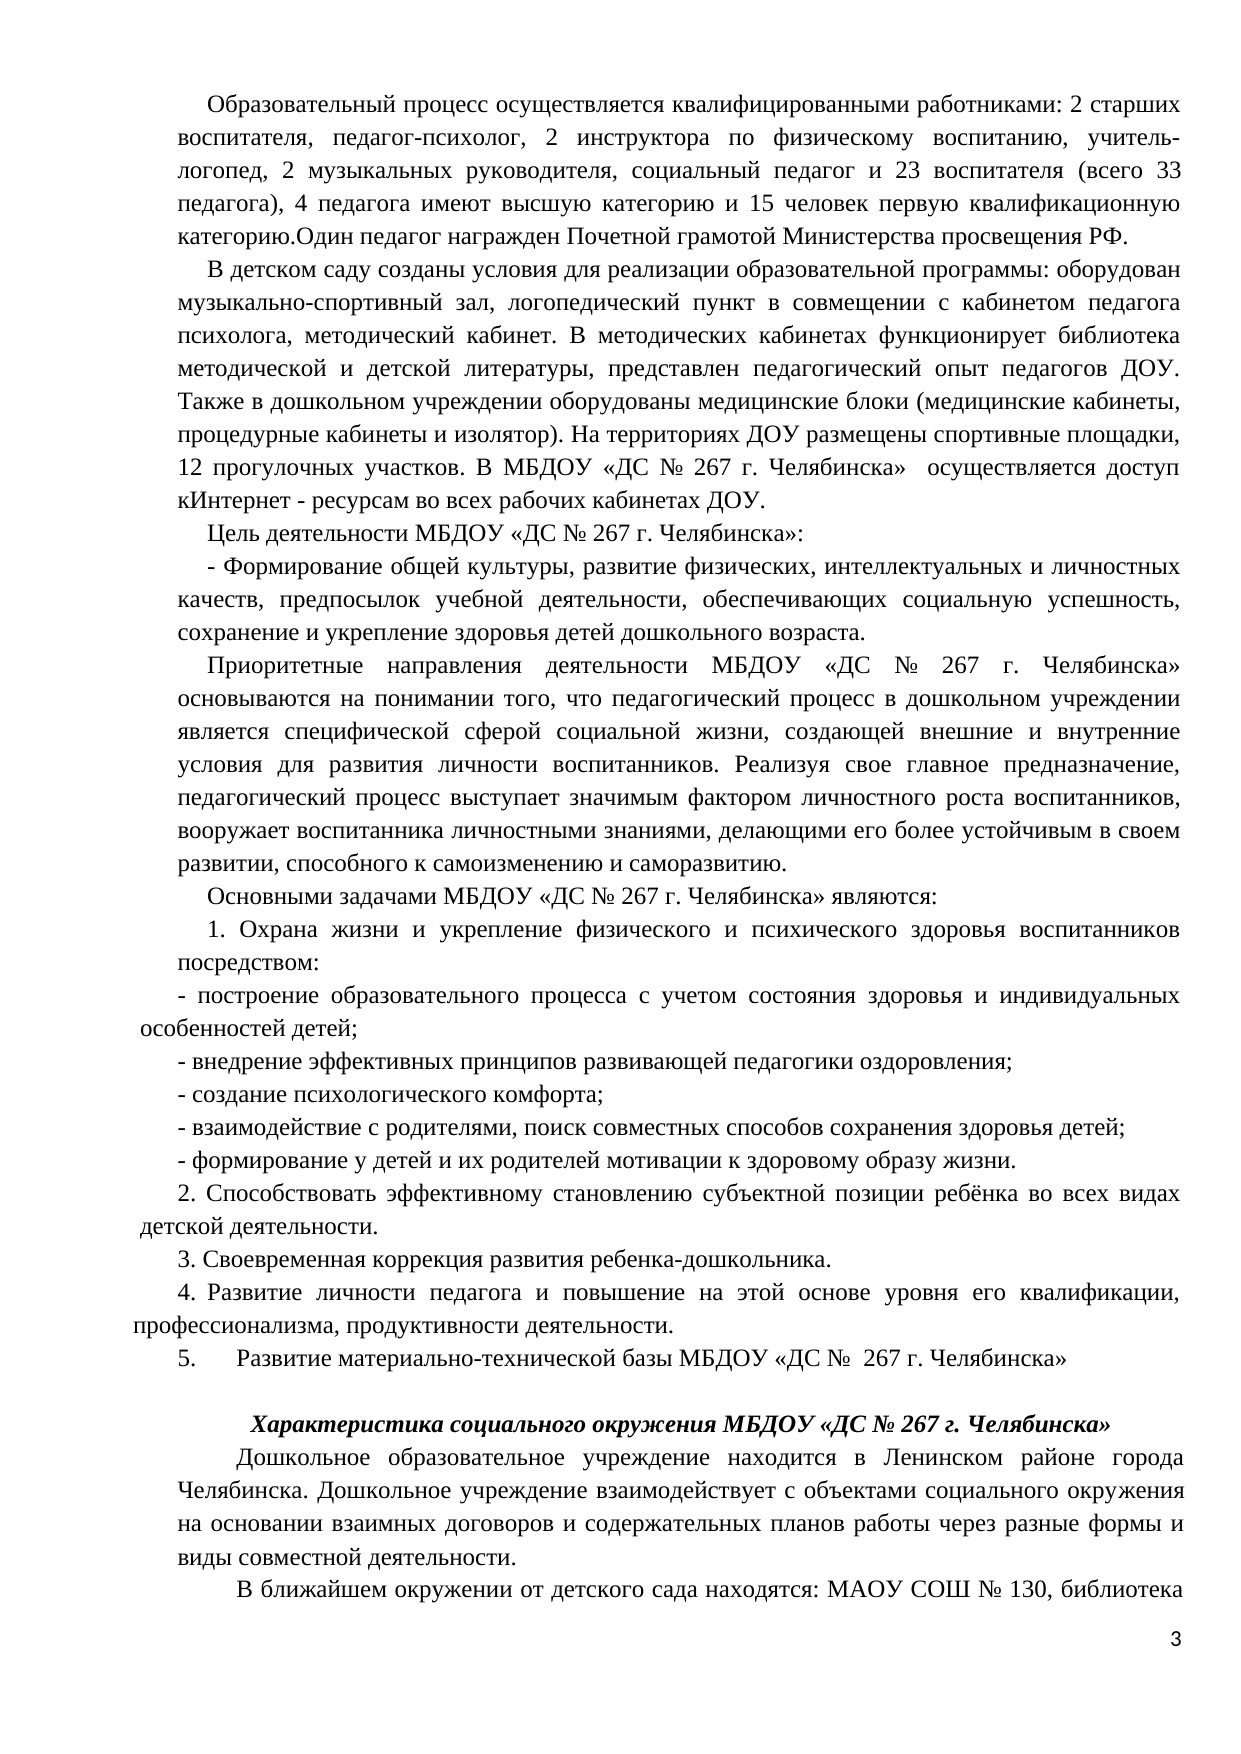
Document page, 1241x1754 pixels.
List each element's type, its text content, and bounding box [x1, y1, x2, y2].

text Дошкольное образовательное учреждение находится в Ленинском районе города Челябинска. Дошкольное учреждение взаимодействует с объектами социального окружения на основании взаимных договоров и содержательных планов работы через разные формы и виды совместной деятельности. [177, 1442, 1185, 1570]
text Образовательный процесс осуществляется квалифицированными работниками: 2 старших воспитателя, педагог-психолог, 2 инструктора по физическому воспитанию, учитель-логопед, 2 музыкальных руководителя, социальный педагог и 23 воспитателя (всего 33 педагога), 4 педагога имеют высшую категорию и 15 человек первую квалификационную категорию.Один педагог награжден Почетной грамотой Министерства просвещения РФ. [177, 89, 1181, 249]
text - построение образовательного процесса с учетом состояния здоровья и индивидуальных особенностей детей; [140, 980, 1181, 1042]
text - внедрение эффективных принципов развивающей педагогики оздоровления; [140, 1046, 1181, 1075]
text Приоритетные направления деятельности МБДОУ «ДС № 267 г. Челябинска» основываются на понимании того, что педагогический процесс в дошкольном учреждении является специфической сферой социальной жизни, создающей внешние и внутренние условия для развития личности воспитанников. Реализуя свое главное предназначение, педагогический процесс выступает значимым фактором личностного роста воспитанников, вооружает воспитанника личностными знаниями, делающими его более устойчивым в своем развитии, способного к самоизменению и саморазвитию. [177, 650, 1181, 877]
text 3. Своевременная коррекция развития ребенка-дошкольника. [177, 1244, 1181, 1273]
text 1. Охрана жизни и укрепление физического и психического здоровья воспитанников посредством: [177, 914, 1181, 976]
text Характеристика социального окружения МБДОУ «ДС № 267 г. Челябинска» [177, 1409, 1185, 1438]
text - формирование у детей и их родителей мотивации к здоровому образу жизни. [140, 1145, 1181, 1174]
text - создание психологического комфорта; [140, 1079, 1181, 1108]
text 2. Способствовать эффективному становлению субъектной позиции ребёнка во всех видах детской деятельности. [140, 1178, 1181, 1240]
text Основными задачами МБДОУ «ДС № 267 г. Челябинска» являются: [177, 881, 1181, 910]
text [177, 1574, 1185, 1603]
text - Формирование общей культуры, развитие физических, интеллектуальных и личностных качеств, предпосылок учебной деятельности, обеспечивающих социальную успешность, сохранение и укрепление здоровья детей дошкольного возраста. [177, 551, 1181, 646]
text - взаимодействие с родителями, поиск совместных способов сохранения здоровья детей; [140, 1112, 1181, 1141]
text Цель деятельности МБДОУ «ДС № 267 г. Челябинска»: [177, 518, 1181, 547]
list Развитие личности педагога и повышение на этой основе уровня его квалификации, профессионализма, продуктивности деятельности. [133, 1277, 1181, 1339]
list Развитие материально-технической базы МБДОУ «ДС № 267 г. Челябинска» [133, 1343, 1181, 1372]
text В детском саду созданы условия для реализации образовательной программы: оборудован музыкально-спортивный зал, логопедический пункт в совмещении с кабинетом педагога психолога, методический кабинет. В методических кабинетах функционирует библиотека методической и детской литературы, представлен педагогический опыт педагогов ДОУ. Также в дошкольном учреждении оборудованы медицинские блоки (медицинские кабинеты, процедурные кабинеты и изолятор). На территориях ДОУ размещены спортивные площадки, 12 прогулочных участков. В МБДОУ «ДС № 267 г. Челябинска» осуществляется доступ кИнтернет - ресурсам во всех рабочих кабинетах ДОУ. [177, 254, 1181, 514]
